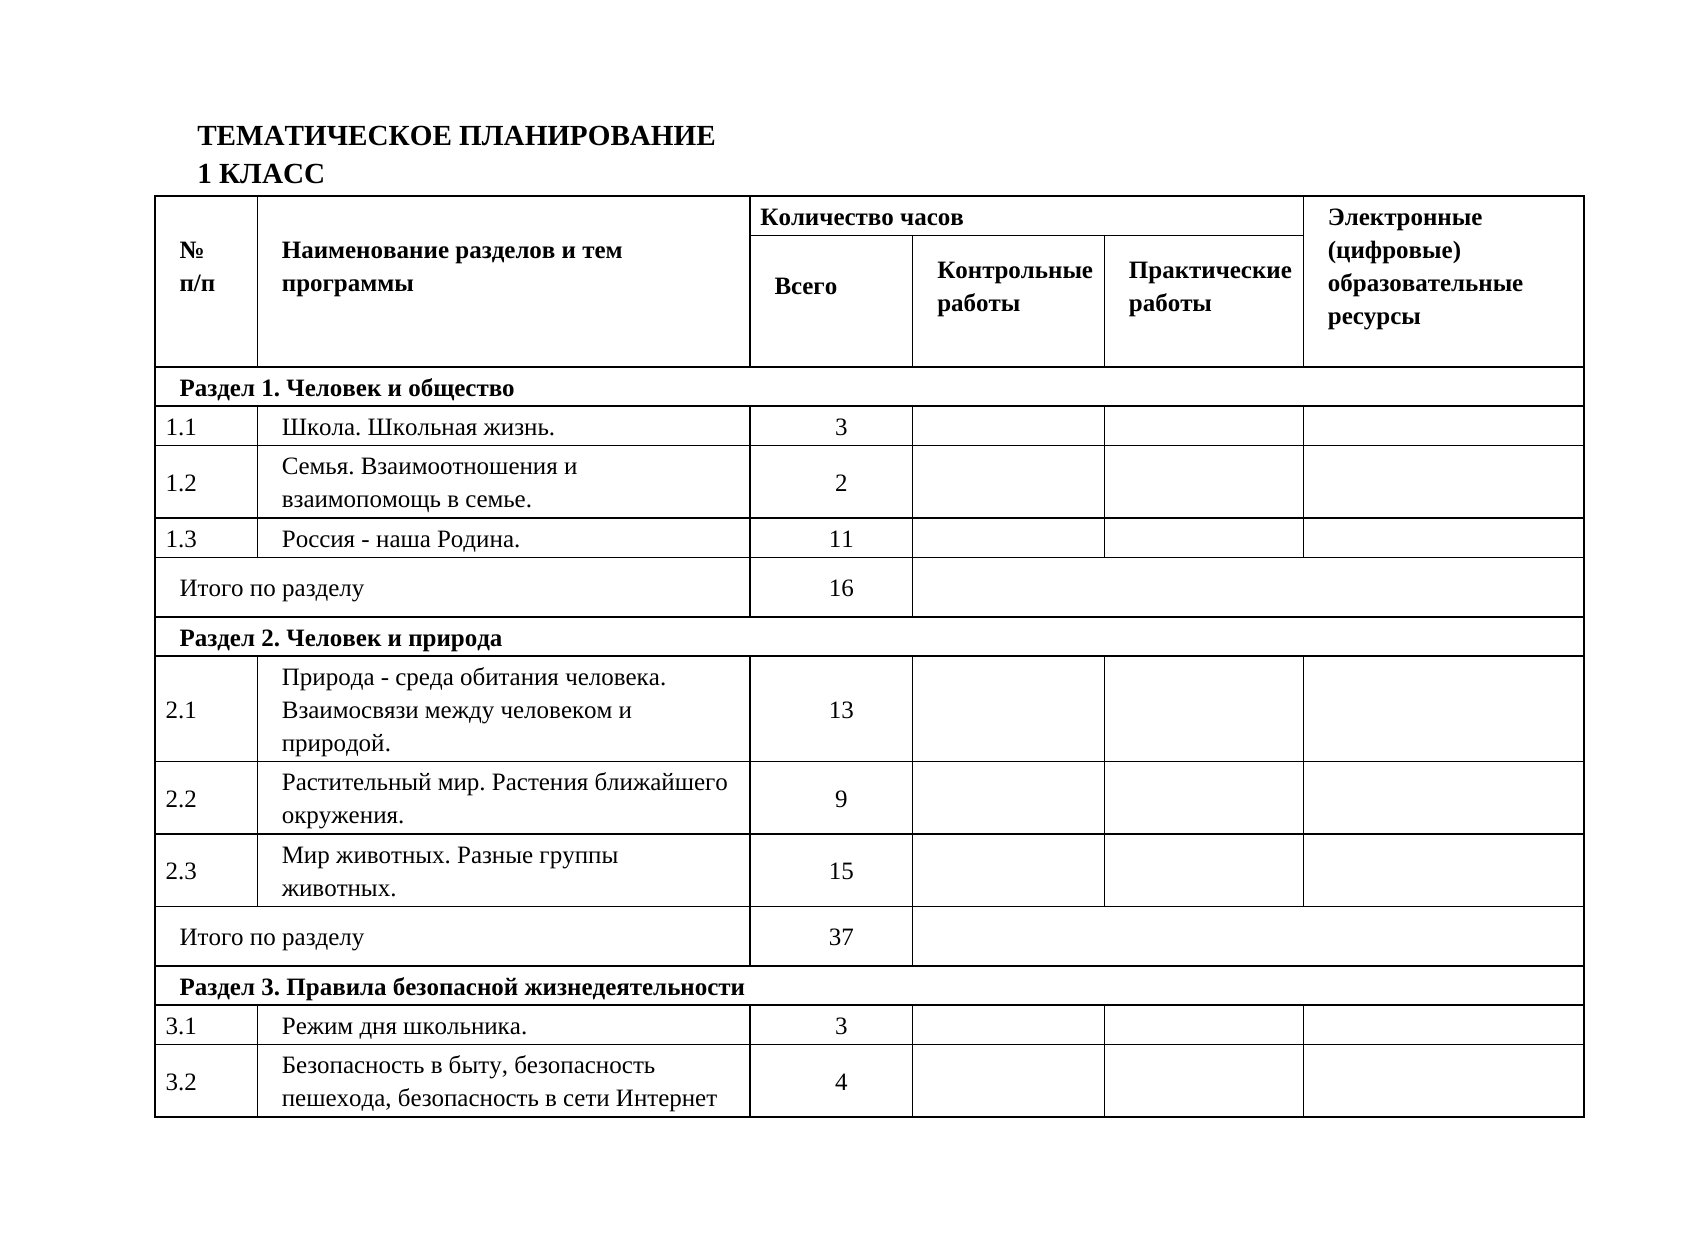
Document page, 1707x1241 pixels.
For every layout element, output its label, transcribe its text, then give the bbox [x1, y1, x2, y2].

table_cell 2 [751, 446, 912, 517]
table_cell [1105, 1045, 1303, 1116]
text 1 КЛАСС [190, 157, 1618, 190]
table_cell Безопасность в быту, безопасность пешехода, безопасность в сети Интернет [258, 1045, 749, 1116]
table_cell Школа. Школьная жизнь. [258, 407, 749, 445]
table_cell 1.1 [156, 407, 257, 445]
table_cell [1304, 446, 1583, 517]
table_cell Мир животных. Разные группы животных. [258, 835, 749, 906]
table_cell Раздел 1. Человек и общество [156, 368, 1583, 405]
table_cell [1304, 657, 1583, 761]
table_header № п/п [156, 197, 257, 366]
table_cell Контрольные работы [913, 236, 1104, 366]
table_cell [913, 835, 1104, 906]
table_cell [1105, 657, 1303, 761]
table_header Электронные (цифровые) образовательные ресурсы [1304, 197, 1583, 366]
table_cell [1304, 835, 1583, 906]
table_header Количество часов [751, 197, 1303, 234]
table_cell 3 [751, 1006, 912, 1044]
table_cell Итого по разделу [156, 907, 749, 965]
table_cell Режим дня школьника. [258, 1006, 749, 1044]
table_cell 3.1 [156, 1006, 257, 1044]
table_cell 3 [751, 407, 912, 445]
table_cell [1105, 762, 1303, 833]
table_cell [1105, 446, 1303, 517]
table_cell [1304, 519, 1583, 556]
table_cell [1304, 1006, 1583, 1044]
table_cell [1105, 1006, 1303, 1044]
table_cell 15 [751, 835, 912, 906]
table_cell [913, 519, 1104, 556]
table_cell 11 [751, 519, 912, 556]
table_cell Растительный мир. Растения ближайшего окружения. [258, 762, 749, 833]
table_cell Раздел 2. Человек и природа [156, 618, 1583, 655]
table_cell 16 [751, 558, 912, 616]
table_cell Раздел 3. Правила безопасной жизнедеятельности [156, 967, 1583, 1004]
table_cell 2.3 [156, 835, 257, 906]
table_cell Россия - наша Родина. [258, 519, 749, 556]
table_cell [913, 657, 1104, 761]
table_cell 9 [751, 762, 912, 833]
table_cell [913, 558, 1583, 616]
table_cell 2.1 [156, 657, 257, 761]
table_cell [913, 907, 1583, 965]
table_cell [1304, 407, 1583, 445]
table_cell Природа - среда обитания человека. Взаимосвязи между человеком и природой. [258, 657, 749, 761]
table_cell 1.2 [156, 446, 257, 517]
table_cell [913, 446, 1104, 517]
table_cell Практические работы [1105, 236, 1303, 366]
table_cell Всего [751, 236, 912, 366]
table_cell [1105, 407, 1303, 445]
table_cell [913, 1045, 1104, 1116]
table_cell 1.3 [156, 519, 257, 556]
table_cell 4 [751, 1045, 912, 1116]
table_cell Семья. Взаимоотношения и взаимопомощь в семье. [258, 446, 749, 517]
table_cell Итого по разделу [156, 558, 749, 616]
table_cell [1105, 519, 1303, 556]
table_cell [913, 1006, 1104, 1044]
text ТЕМАТИЧЕСКОЕ ПЛАНИРОВАНИЕ [190, 118, 1618, 152]
table_cell [1304, 762, 1583, 833]
table_cell [913, 407, 1104, 445]
table_cell [913, 762, 1104, 833]
table_cell 37 [751, 907, 912, 965]
table_header Наименование разделов и тем программы [258, 197, 749, 366]
table_cell [1105, 835, 1303, 906]
table_cell [1304, 1045, 1583, 1116]
table_cell 3.2 [156, 1045, 257, 1116]
table_cell 13 [751, 657, 912, 761]
table_cell 2.2 [156, 762, 257, 833]
